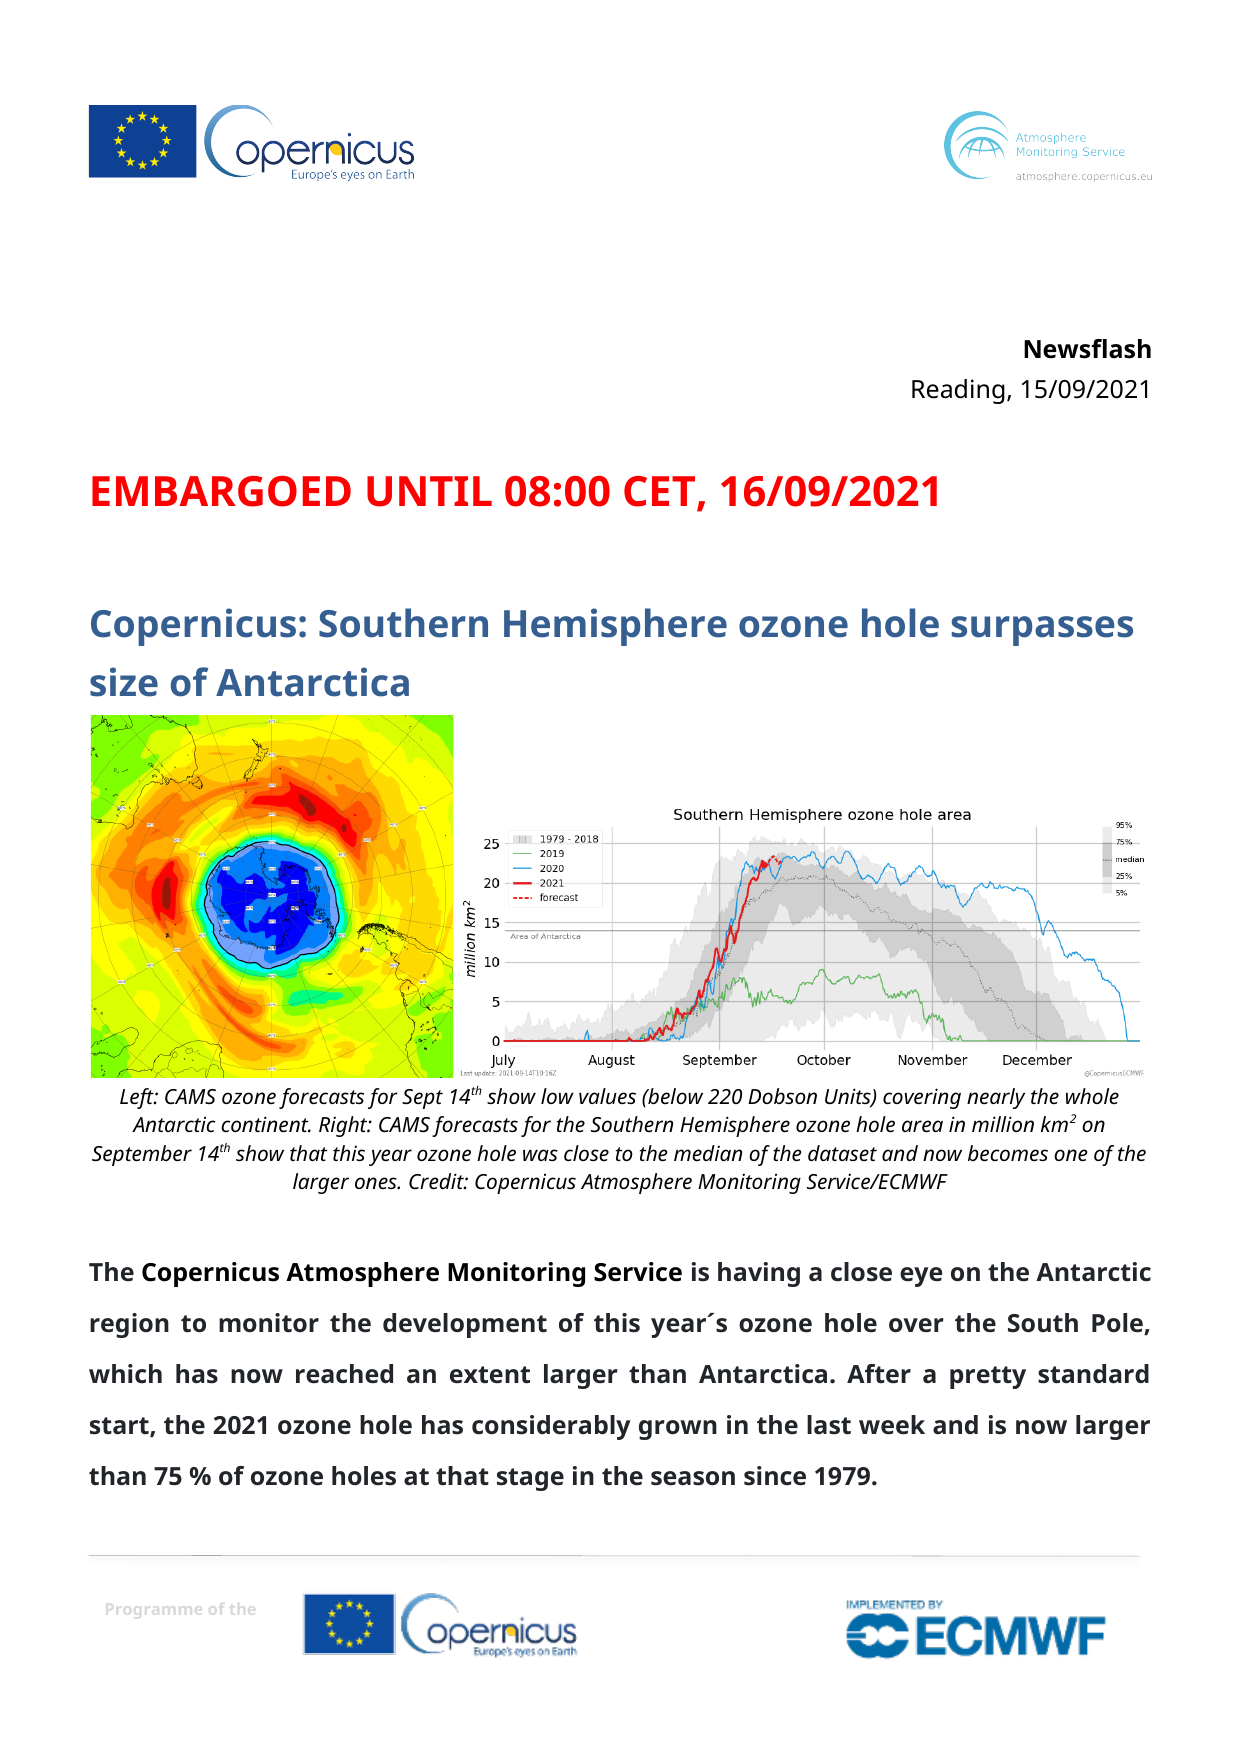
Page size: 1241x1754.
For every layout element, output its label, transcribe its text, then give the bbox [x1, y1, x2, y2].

picture [944, 111, 1152, 182]
text The Copernicus Atmosphere Monitoring Service is having a close eye on the Antarctic region to monitor the development of this year´s ozone hole over the South Pole, which has now reached an extent larger than Antarctica. After a pretty standard start, the 2021 ozone hole has considerably grown in the last week and is now larger than 75 % of ozone holes at that stage in the season since 1979. [89, 1254, 1152, 1493]
text Left: CAMS ozone forecasts for Sept 14th show low values (below 220 Dobson Units) covering nearly the whole Antarctic continent. Right: CAMS forecasts for the Southern Hemisphere ozone hole area in million km2 on September 14th show that this year ozone hole was close to the median of the dataset and now becomes one of the larger ones. Credit: Copernicus Atmosphere Monitoring Service/ECMWF [89, 1082, 1152, 1196]
text Reading, 15/09/2021 [89, 371, 1152, 405]
picture [88, 105, 417, 182]
text EMBARGOED UNTIL 08:00 CET, 16/09/2021 [89, 461, 1152, 518]
picture [90, 715, 1151, 1078]
text Newsflash [89, 332, 1152, 366]
picture [298, 1587, 1107, 1663]
text Copernicus: Southern Hemisphere ozone hole surpasses size of Antarctica [89, 598, 1152, 707]
